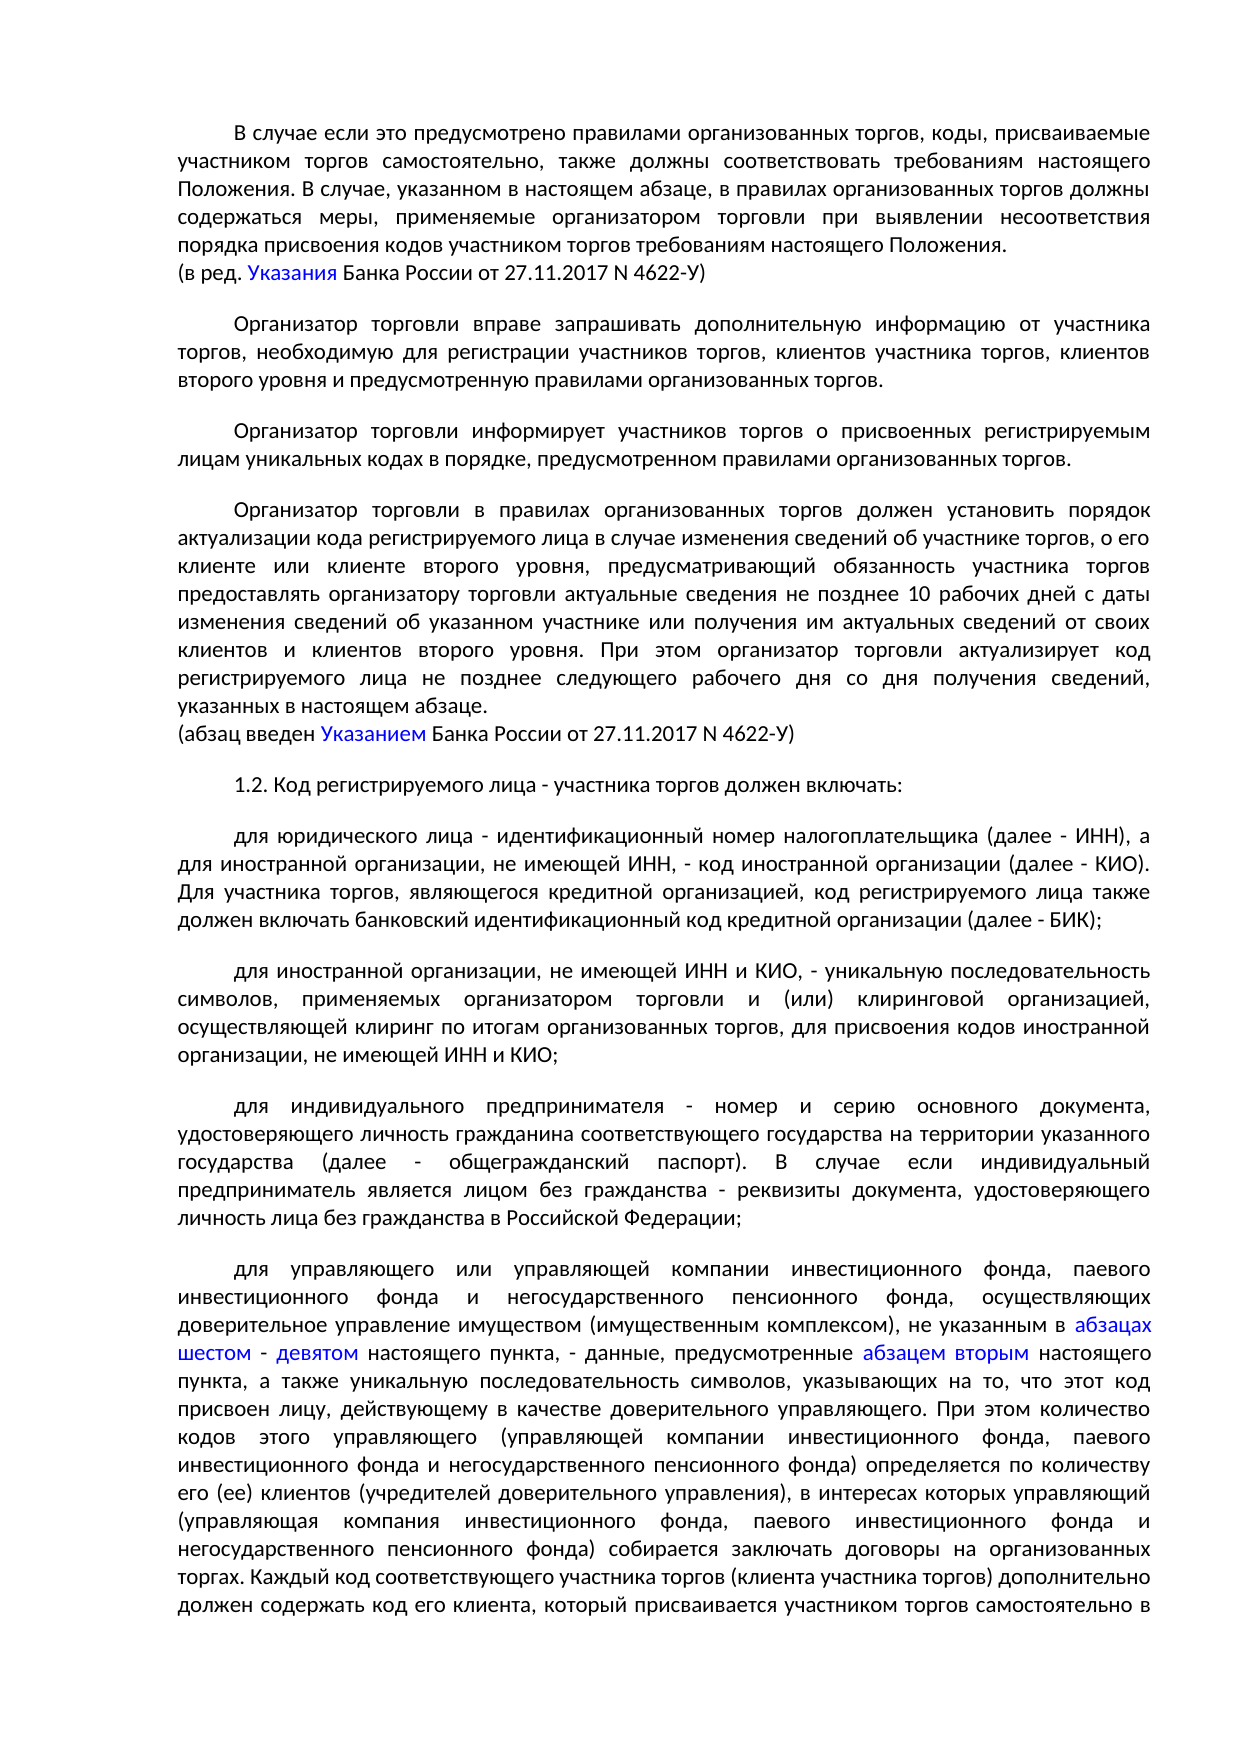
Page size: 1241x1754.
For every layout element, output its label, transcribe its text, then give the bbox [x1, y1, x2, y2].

text Организатор торговли в правилах организованных торгов должен установить порядок актуализации кода регистрируемого лица в случае изменения сведений об участнике торгов, о его клиенте или клиенте второго уровня, предусматривающий обязанность участника торгов предоставлять организатору торговли актуальные сведения не позднее 10 рабочих дней с даты изменения сведений об указанном участнике или получения им актуальных сведений от своих клиентов и клиентов второго уровня. При этом организатор торговли актуализирует код регистрируемого лица не позднее следующего рабочего дня со дня получения сведений, указанных в настоящем абзаце. [177, 495, 1152, 719]
text (абзац введен Указанием Банка России от 27.11.2017 N 4622-У) [177, 719, 1152, 747]
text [177, 1254, 1152, 1618]
text Организатор торговли информирует участников торгов о присвоенных регистрируемым лицам уникальных кодах в порядке, предусмотренном правилами организованных торгов. [177, 416, 1152, 472]
text для юридического лица - идентификационный номер налогоплательщика (далее - ИНН), а для иностранной организации, не имеющей ИНН, - код иностранной организации (далее - КИО). Для участника торгов, являющегося кредитной организацией, код регистрируемого лица также должен включать банковский идентификационный код кредитной организации (далее - БИК); [177, 821, 1152, 933]
text (в ред. Указания Банка России от 27.11.2017 N 4622-У) [177, 258, 1152, 286]
text Организатор торговли вправе запрашивать дополнительную информацию от участника торгов, необходимую для регистрации участников торгов, клиентов участника торгов, клиентов второго уровня и предусмотренную правилами организованных торгов. [177, 309, 1152, 393]
text В случае если это предусмотрено правилами организованных торгов, коды, присваиваемые участником торгов самостоятельно, также должны соответствовать требованиям настоящего Положения. В случае, указанном в настоящем абзаце, в правилах организованных торгов должны содержаться меры, применяемые организатором торговли при выявлении несоответствия порядка присвоения кодов участником торгов требованиям настоящего Положения. [177, 118, 1152, 258]
text 1.2. Код регистрируемого лица - участника торгов должен включать: [177, 770, 1152, 798]
text для иностранной организации, не имеющей ИНН и КИО, - уникальную последовательность символов, применяемых организатором торговли и (или) клиринговой организацией, осуществляющей клиринг по итогам организованных торгов, для присвоения кодов иностранной организации, не имеющей ИНН и КИО; [177, 956, 1152, 1068]
text для индивидуального предпринимателя - номер и серию основного документа, удостоверяющего личность гражданина соответствующего государства на территории указанного государства (далее - общегражданский паспорт). В случае если индивидуальный предприниматель является лицом без гражданства - реквизиты документа, удостоверяющего личность лица без гражданства в Российской Федерации; [177, 1091, 1152, 1231]
